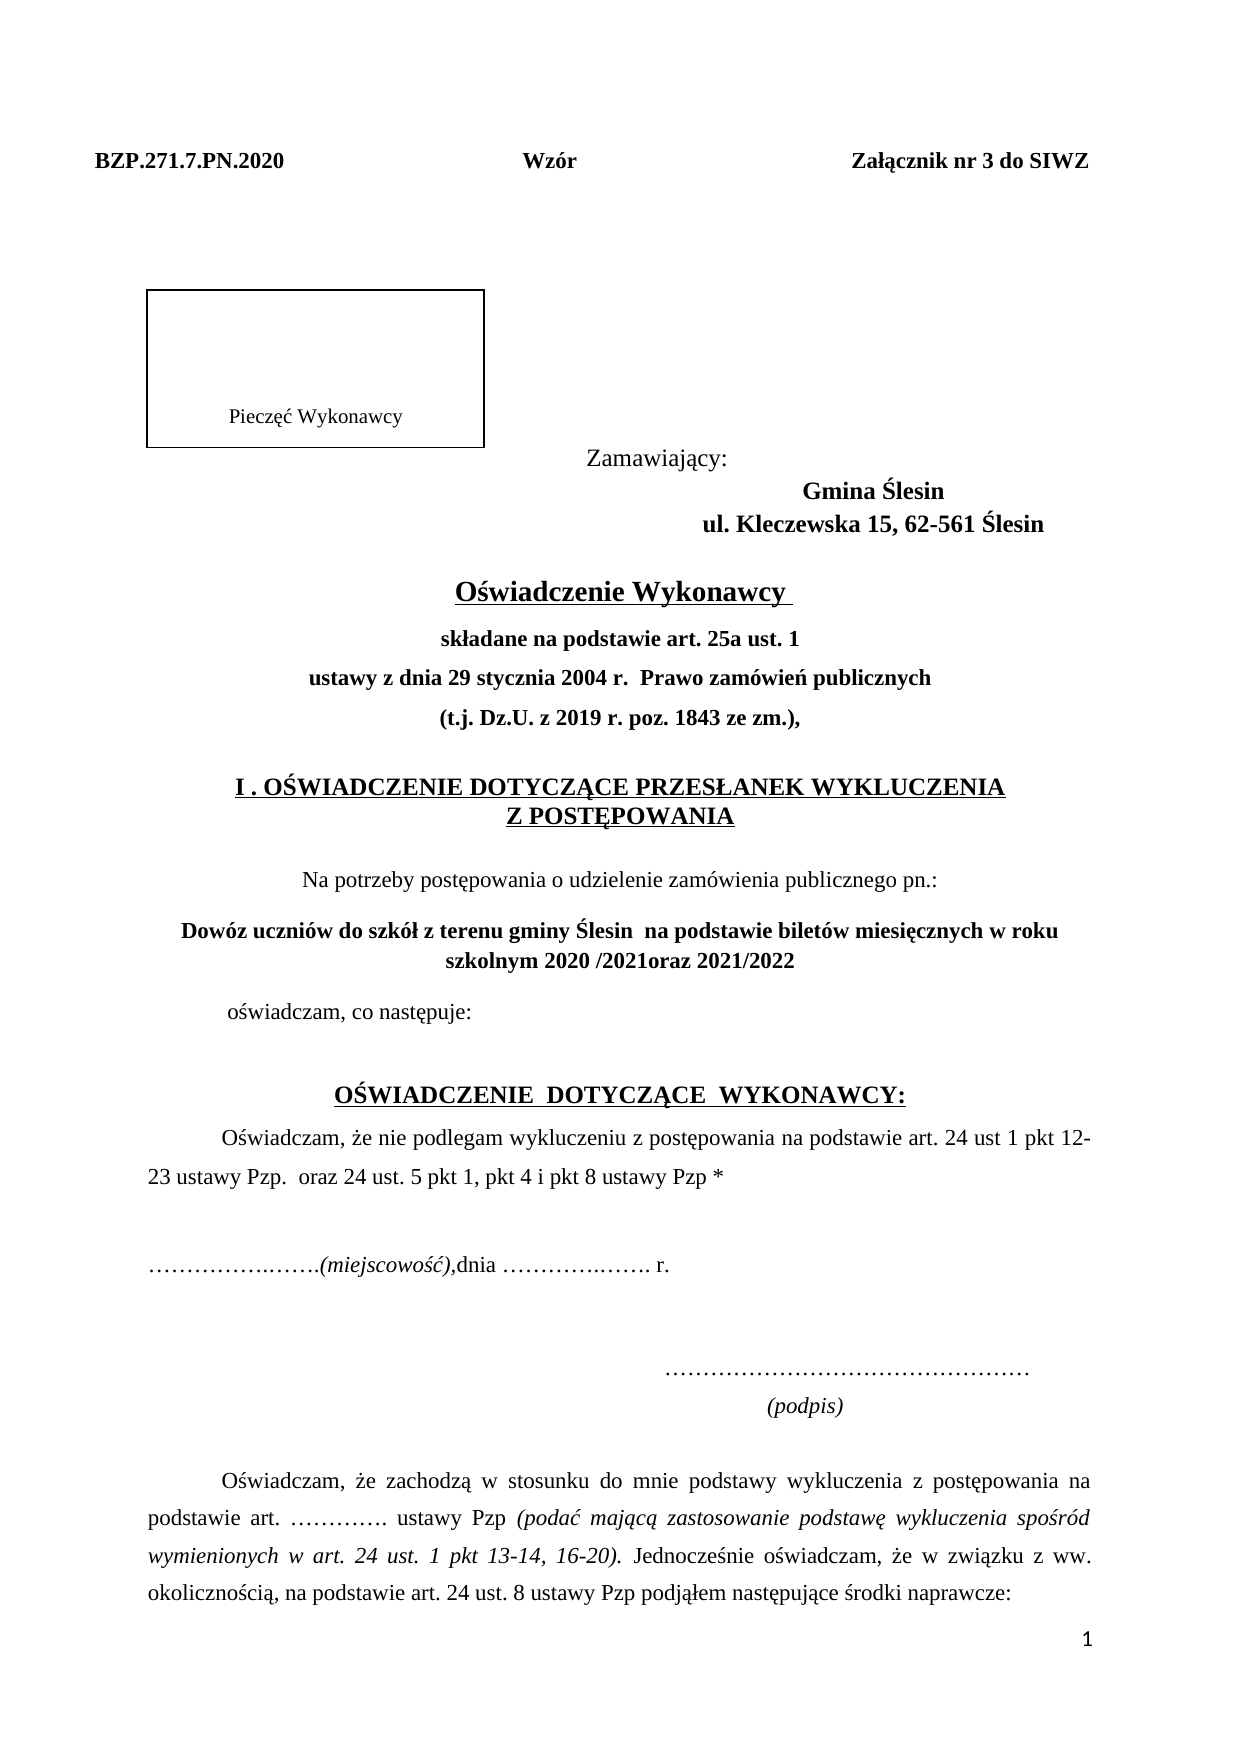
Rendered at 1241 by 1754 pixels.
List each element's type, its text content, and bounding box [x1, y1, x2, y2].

text Zamawiający: [129, 443, 1093, 472]
text OŚWIADCZENIE DOTYCZĄCE WYKONAWCY: [148, 1081, 1093, 1109]
text ………………………………………… [148, 1343, 1093, 1381]
text Oświadczam, że zachodzą w stosunku do mnie podstawy wykluczenia z postępowania na podstawie art. …………. ustawy Pzp (podać mającą zastosowanie podstawę wykluczenia spośród wymienionych w art. 24 ust. 1 pkt 13-14, 16-20). Jednocześnie oświadczam, że w związku z ww. okolicznością, na podstawie art. 24 ust. 8 ustawy Pzp podjąłem następujące środki naprawcze: [148, 1456, 1093, 1606]
text Oświadczenie Wykonawcy [148, 574, 1093, 608]
text (podpis) [590, 1381, 1093, 1418]
text składane na podstawie art. 25a ust. 1 ustawy z dnia 29 stycznia 2004 r. Prawo zamówień publicznych (t.j. Dz.U. z 2019 r. poz. 1843 ze zm.), [148, 625, 1093, 730]
text I . OŚWIADCZENIE DOTYCZĄCE PRZESŁANEK WYKLUCZENIA Z POSTĘPOWANIA [148, 743, 1093, 829]
text …………….…….(miejscowość),dnia ………….……. r. [148, 1240, 1093, 1278]
text oświadczam, co następuje: [148, 998, 1093, 1024]
text Na potrzeby postępowania o udzielenie zamówienia publicznego pn.: [148, 866, 1093, 892]
text Gmina Ślesin [654, 476, 1093, 505]
text BZP.271.7.PN.2020 Wzór Załącznik nr 3 do SIWZ [35, 148, 1093, 174]
text ul. Kleczewska 15, 62-561 Ślesin [654, 509, 1093, 538]
list Oświadczam, że nie podlegam wykluczeniu z postępowania na podstawie art. 24 ust 1 pkt 12-23 ustawy Pzp. oraz 24 ust. 5 pkt 1, pkt 4 i pkt 8 ustawy Pzp * [148, 1124, 1093, 1189]
text Dowóz uczniów do szkół z terenu gminy Ślesin na podstawie biletów miesięcznych w roku szkolnym 2020 /2021oraz 2021/2022 [148, 917, 1093, 973]
